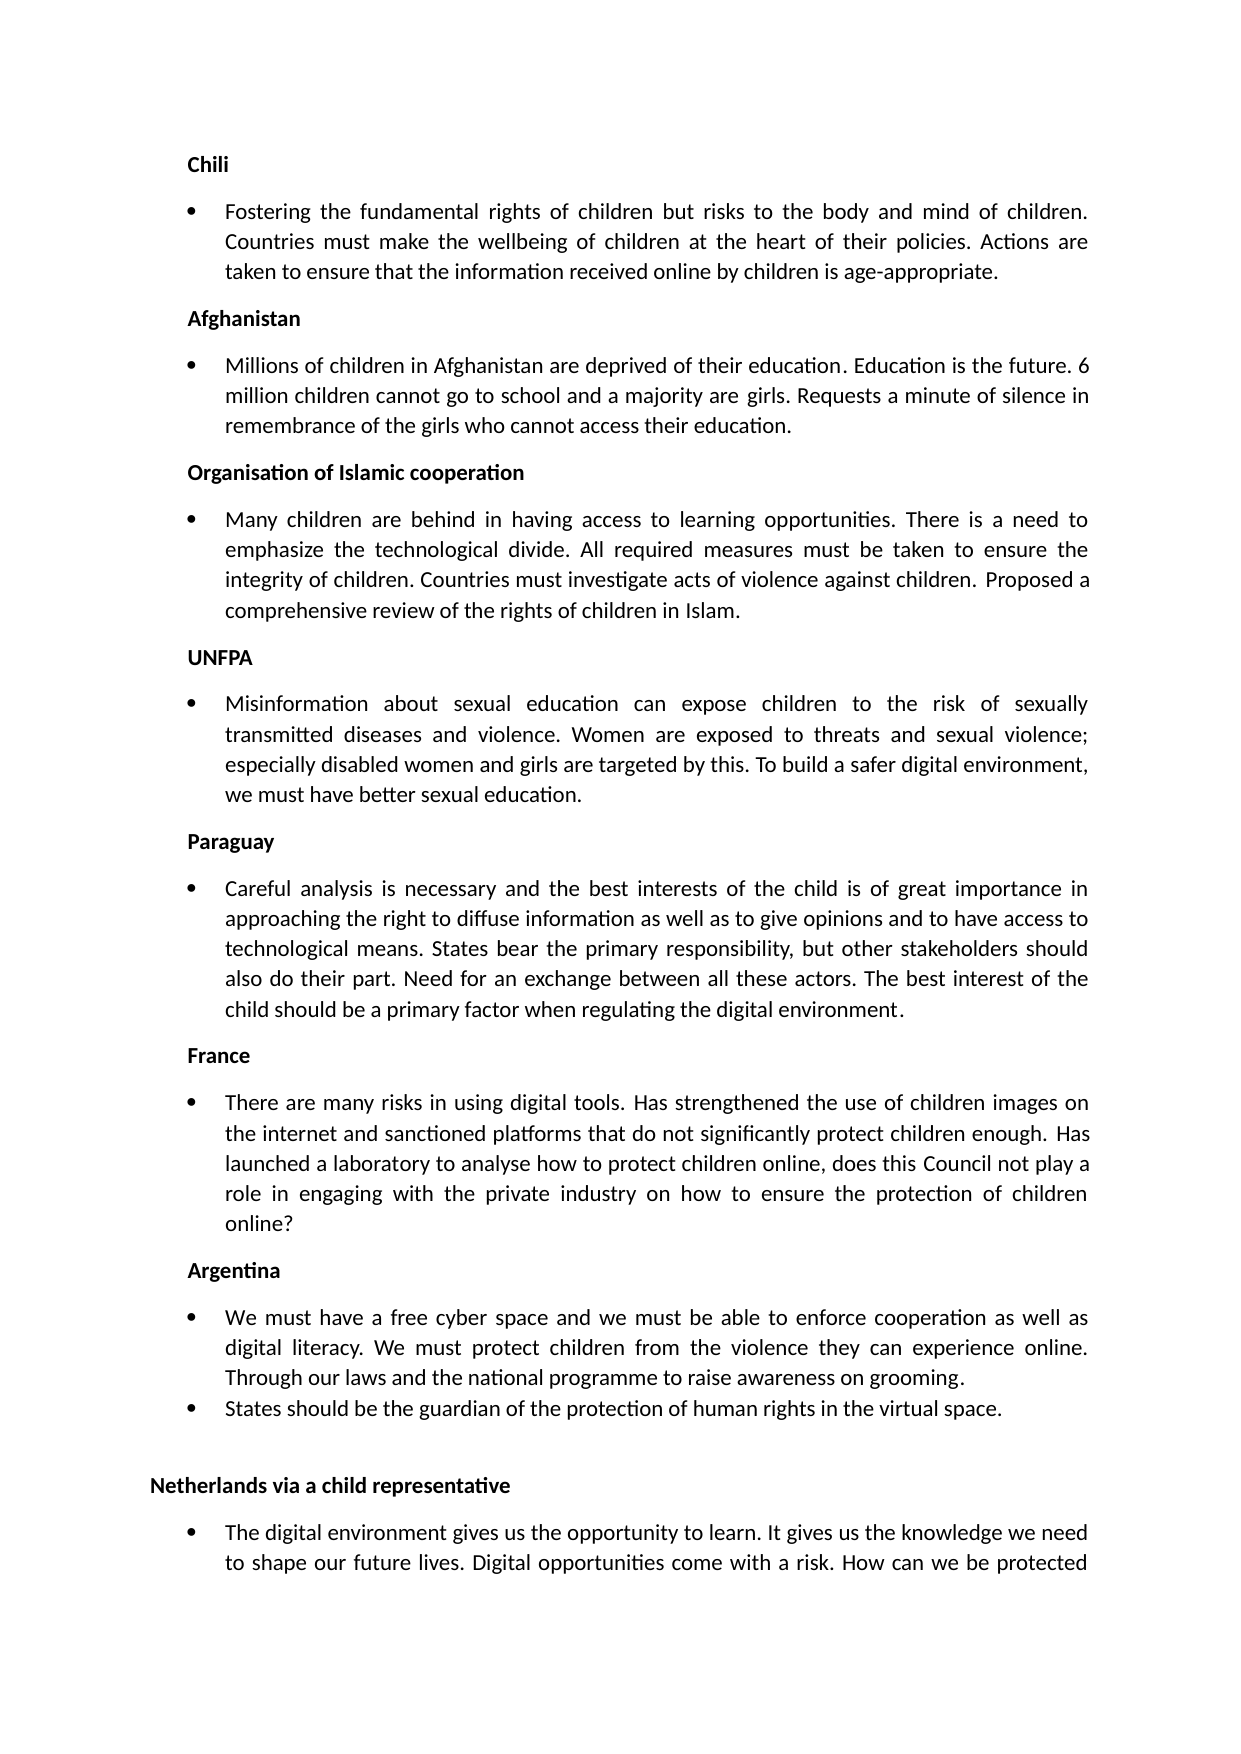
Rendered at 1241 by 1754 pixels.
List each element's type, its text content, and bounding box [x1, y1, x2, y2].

text Paraguay [187, 827, 1090, 855]
text France [187, 1042, 1090, 1070]
text Chili [150, 150, 1090, 178]
list Many children are behind in having access to learning opportunities. There is a need to emphasize the technological divide. All required measures must be taken to ensure the integrity of children. Countries must investigate acts of violence against children. Proposed a comprehensive review of the rights of children in Islam. [187, 505, 1090, 624]
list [187, 1518, 1090, 1576]
list Millions of children in Afghanistan are deprived of their education. Education is the future. 6 million children cannot go to school and a majority are girls. Requests a minute of silence in remembrance of the girls who cannot access their education. [187, 351, 1090, 439]
list Fostering the fundamental rights of children but risks to the body and mind of children. Countries must make the wellbeing of children at the heart of their policies. Actions are taken to ensure that the information received online by children is age-appropriate. [187, 197, 1090, 285]
text Afghanistan [187, 304, 1090, 332]
text Netherlands via a child representative [150, 1471, 1090, 1499]
list States should be the guardian of the protection of human rights in the virtual space. [187, 1394, 1090, 1422]
list Careful analysis is necessary and the best interests of the child is of great importance in approaching the right to diffuse information as well as to give opinions and to have access to technological means. States bear the primary responsibility, but other stakeholders should also do their part. Need for an exchange between all these actors. The best interest of the child should be a primary factor when regulating the digital environment. [187, 874, 1090, 1023]
text UNFPA [187, 643, 1090, 671]
list We must have a free cyber space and we must be able to enforce cooperation as well as digital literacy. We must protect children from the violence they can experience online. Through our laws and the national programme to raise awareness on grooming. [187, 1303, 1090, 1392]
list Misinformation about sexual education can expose children to the risk of sexually transmitted diseases and violence. Women are exposed to threats and sexual violence; especially disabled women and girls are targeted by this. To build a safer digital environment, we must have better sexual education. [187, 689, 1090, 808]
list There are many risks in using digital tools. Has strengthened the use of children images on the internet and sanctioned platforms that do not significantly protect children enough. Has launched a laboratory to analyse how to protect children online, does this Council not play a role in engaging with the private industry on how to ensure the protection of children online? [187, 1088, 1090, 1237]
text Organisation of Islamic cooperation [187, 458, 1090, 486]
text Argentina [187, 1256, 1090, 1284]
